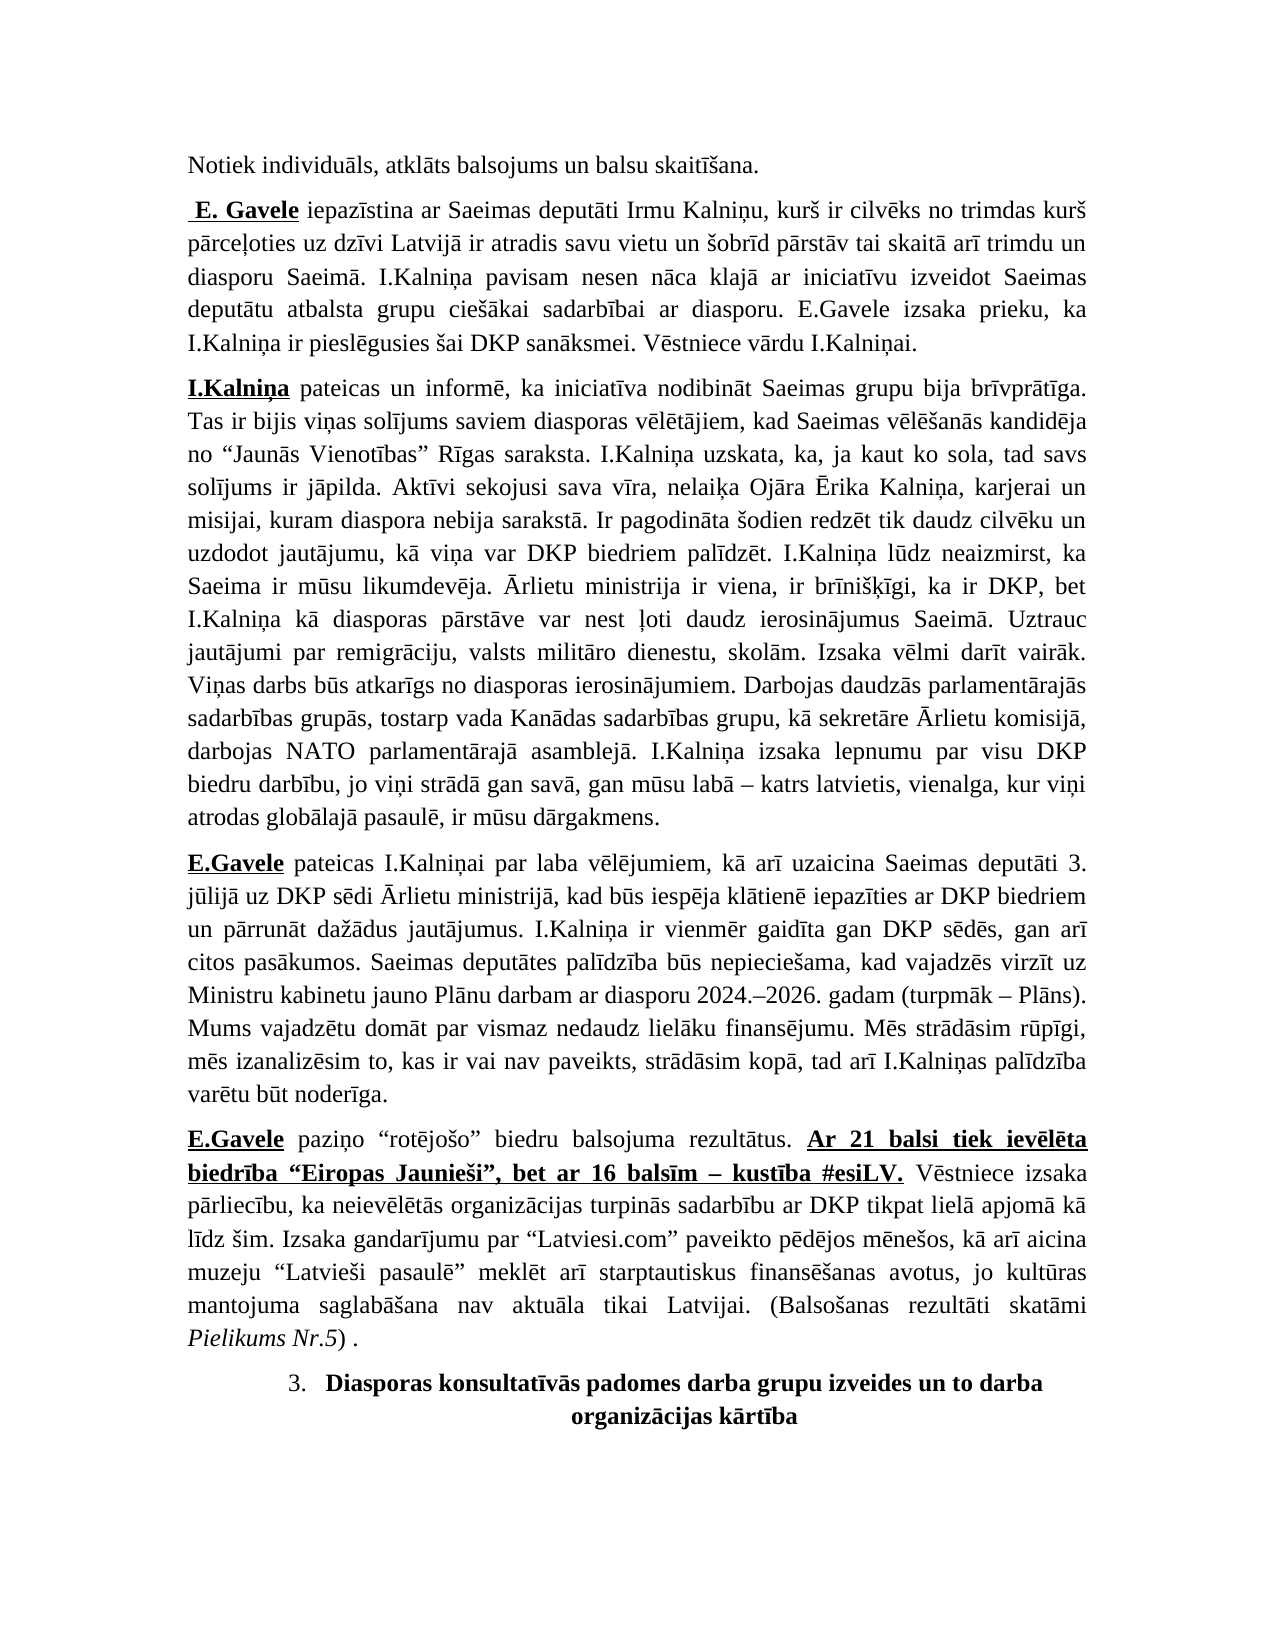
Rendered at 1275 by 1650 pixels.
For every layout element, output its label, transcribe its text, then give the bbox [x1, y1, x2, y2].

text E.Gavele pateicas I.Kalniņai par laba vēlējumiem, kā arī uzaicina Saeimas deputāti 3. jūlijā uz DKP sēdi Ārlietu ministrijā, kad būs iespēja klātienē iepazīties ar DKP biedriem un pārrunāt dažādus jautājumus. I.Kalniņa ir vienmēr gaidīta gan DKP sēdēs, gan arī citos pasākumos. Saeimas deputātes palīdzība būs nepieciešama, kad vajadzēs virzīt uz Ministru kabinetu jauno Plānu darbam ar diasporu 2024.–2026. gadam (turpmāk – Plāns). Mums vajadzētu domāt par vismaz nedaudz lielāku finansējumu. Mēs strādāsim rūpīgi, mēs izanalizēsim to, kas ir vai nav paveikts, strādāsim kopā, tad arī I.Kalniņas palīdzība varētu būt noderīga. [187, 848, 1087, 1108]
text E. Gavele iepazīstina ar Saeimas deputāti Irmu Kalniņu, kurš ir cilvēks no trimdas kurš pārceļoties uz dzīvi Latvijā ir atradis savu vietu un šobrīd pārstāv tai skaitā arī trimdu un diasporu Saeimā. I.Kalniņa pavisam nesen nāca klajā ar iniciatīvu izveidot Saeimas deputātu atbalsta grupu ciešākai sadarbībai ar diasporu. E.Gavele izsaka prieku, ka I.Kalniņa ir pieslēgusies šai DKP sanāksmei. Vēstniece vārdu I.Kalniņai. [187, 196, 1087, 356]
list Diasporas konsultatīvās padomes darba grupu izveides un to darba organizācijas kārtība [244, 1368, 1087, 1430]
text E.Gavele paziņo “rotējošo” biedru balsojuma rezultātus. Ar 21 balsi tiek ievēlēta biedrība “Eiropas Jaunieši”, bet ar 16 balsīm – kustība #esiLV. Vēstniece izsaka pārliecību, ka neievēlētās organizācijas turpinās sadarbību ar DKP tikpat lielā apjomā kā līdz šim. Izsaka gandarījumu par “Latviesi.com” paveikto pēdējos mēnešos, kā arī aicina muzeju “Latvieši pasaulē” meklēt arī starptautiskus finansēšanas avotus, jo kultūras mantojuma saglabāšana nav aktuāla tikai Latvijai. (Balsošanas rezultāti skatāmi Pielikums Nr.5) . [187, 1124, 1087, 1351]
text I.Kalniņa pateicas un informē, ka iniciatīva nodibināt Saeimas grupu bija brīvprātīga. Tas ir bijis viņas solījums saviem diasporas vēlētājiem, kad Saeimas vēlēšanās kandidēja no “Jaunās Vienotības” Rīgas saraksta. I.Kalniņa uzskata, ka, ja kaut ko sola, tad savs solījums ir jāpilda. Aktīvi sekojusi sava vīra, nelaiķa Ojāra Ērika Kalniņa, karjerai un misijai, kuram diaspora nebija sarakstā. Ir pagodināta šodien redzēt tik daudz cilvēku un uzdodot jautājumu, kā viņa var DKP biedriem palīdzēt. I.Kalniņa lūdz neaizmirst, ka Saeima ir mūsu likumdevēja. Ārlietu ministrija ir viena, ir brīnišķīgi, ka ir DKP, bet I.Kalniņa kā diasporas pārstāve var nest ļoti daudz ierosinājumus Saeimā. Uztrauc jautājumi par remigrāciju, valsts militāro dienestu, skolām. Izsaka vēlmi darīt vairāk. Viņas darbs būs atkarīgs no diasporas ierosinājumiem. Darbojas daudzās parlamentārajās sadarbības grupās, tostarp vada Kanādas sadarbības grupu, kā sekretāre Ārlietu komisijā, darbojas NATO parlamentārajā asamblejā. I.Kalniņa izsaka lepnumu par visu DKP biedru darbību, jo viņi strādā gan savā, gan mūsu labā – katrs latvietis, vienalga, kur viņi atrodas globālajā pasaulē, ir mūsu dārgakmens. [187, 373, 1087, 831]
text Notiek individuāls, atklāts balsojums un balsu skaitīšana. [187, 150, 1087, 179]
